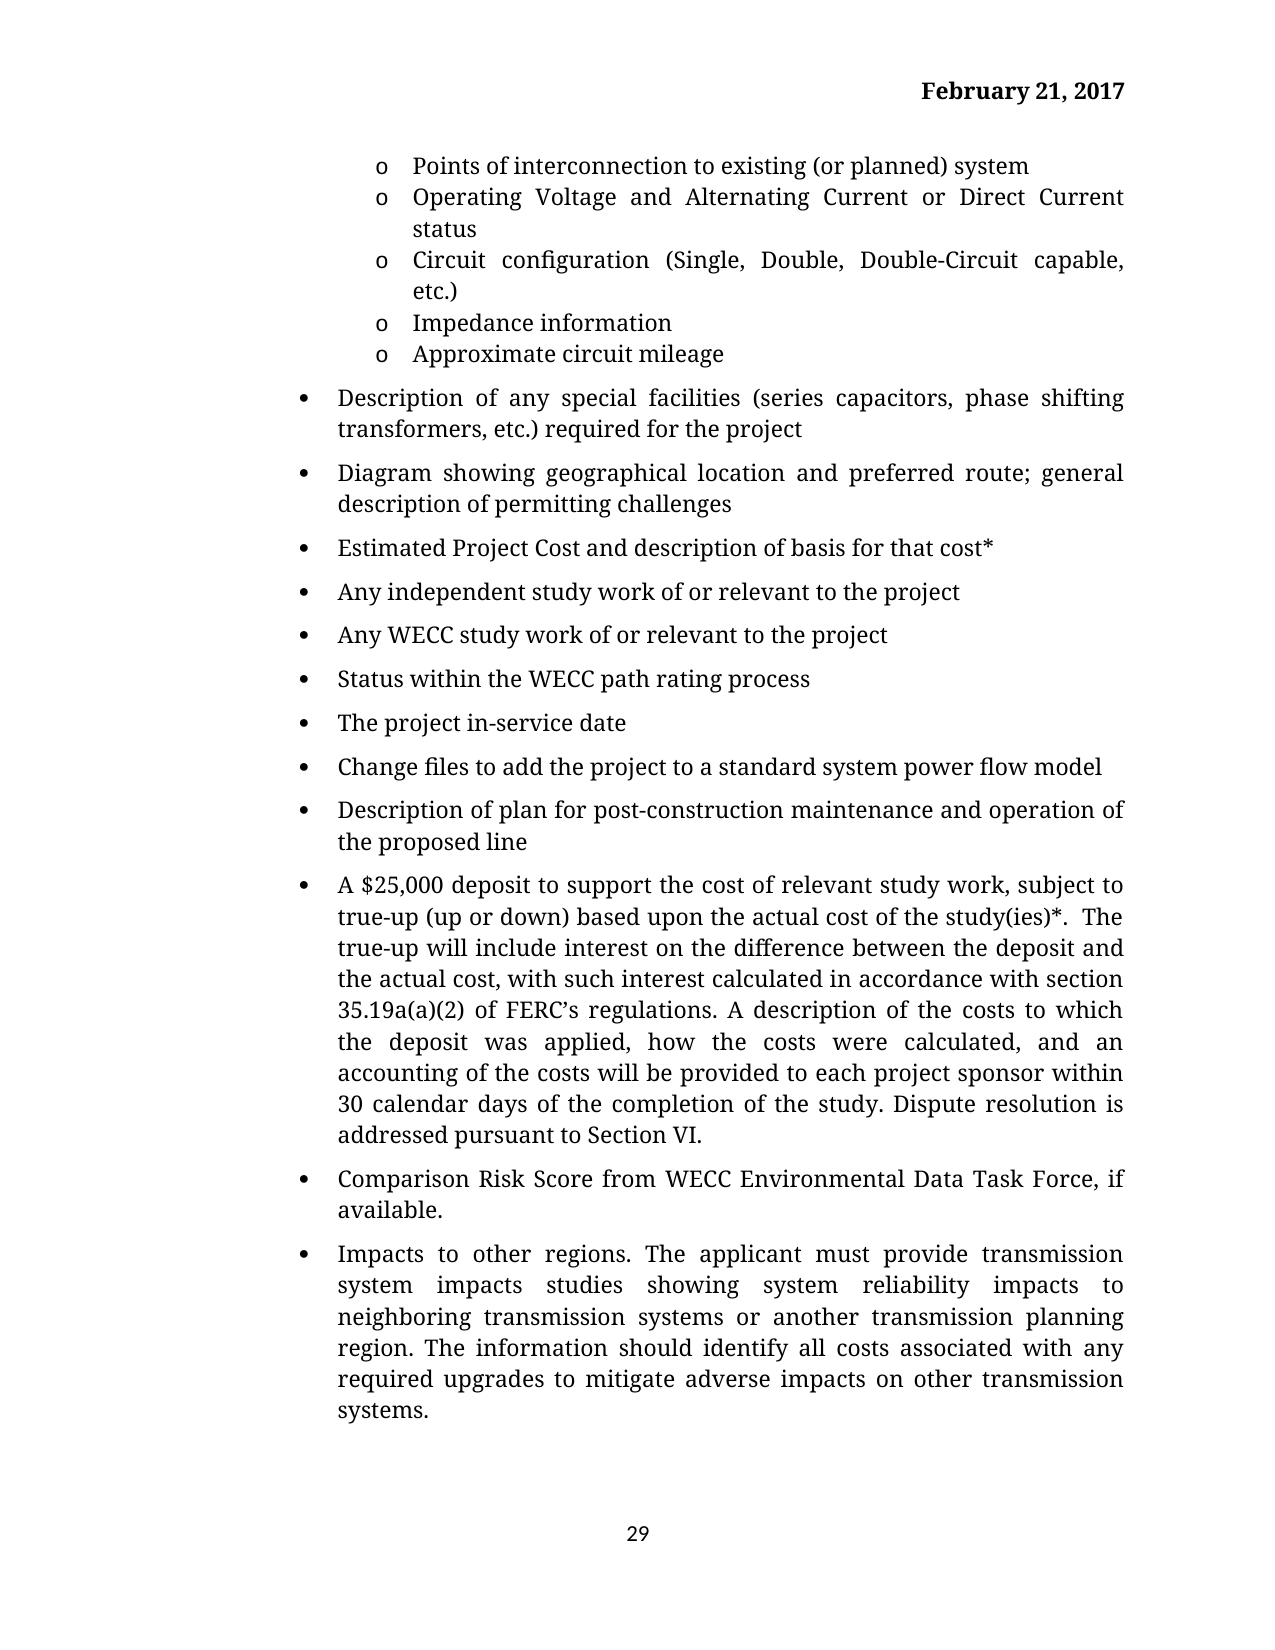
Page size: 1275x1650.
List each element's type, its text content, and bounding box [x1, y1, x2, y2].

list Any WECC study work of or relevant to the project [300, 619, 1125, 651]
list The project in-service date [300, 707, 1125, 738]
list Any independent study work of or relevant to the project [300, 576, 1125, 607]
list Operating Voltage and Alternating Current or Direct Current status [375, 181, 1125, 244]
list Status within the WECC path rating process [300, 663, 1125, 694]
list Description of plan for post-construction maintenance and operation of the proposed line [300, 794, 1125, 857]
list Estimated Project Cost and description of basis for that cost* [300, 532, 1125, 563]
list Diagram showing geographical location and preferred route; general description of permitting challenges [300, 457, 1125, 519]
list Circuit configuration (Single, Double, Double-Circuit capable, etc.) [375, 244, 1125, 307]
list A $25,000 deposit to support the cost of relevant study work, subject to true-up (up or down) based upon the actual cost of the study(ies)*. The true-up will include interest on the difference between the deposit and the actual cost, with such interest calculated in accordance with section 35.19a(a)(2) of FERC’s regulations. A description of the costs to which the deposit was applied, how the costs were calculated, and an accounting of the costs will be provided to each project sponsor within 30 calendar days of the completion of the study. Dispute resolution is addressed pursuant to Section VI. [300, 869, 1125, 1151]
list Impacts to other regions. The applicant must provide transmission system impacts studies showing system reliability impacts to neighboring transmission systems or another transmission planning region. The information should identify all costs associated with any required upgrades to mitigate adverse impacts on other transmission systems. [300, 1238, 1125, 1426]
list Change files to add the project to a standard system power flow model [300, 751, 1125, 782]
list Approximate circuit mileage [375, 338, 1125, 369]
list Points of interconnection to existing (or planned) system [375, 150, 1125, 181]
list Description of any special facilities (series capacitors, phase shifting transformers, etc.) required for the project [300, 382, 1125, 444]
list Comparison Risk Score from WECC Environmental Data Task Force, if available. [300, 1163, 1125, 1226]
list Impedance information [375, 307, 1125, 338]
